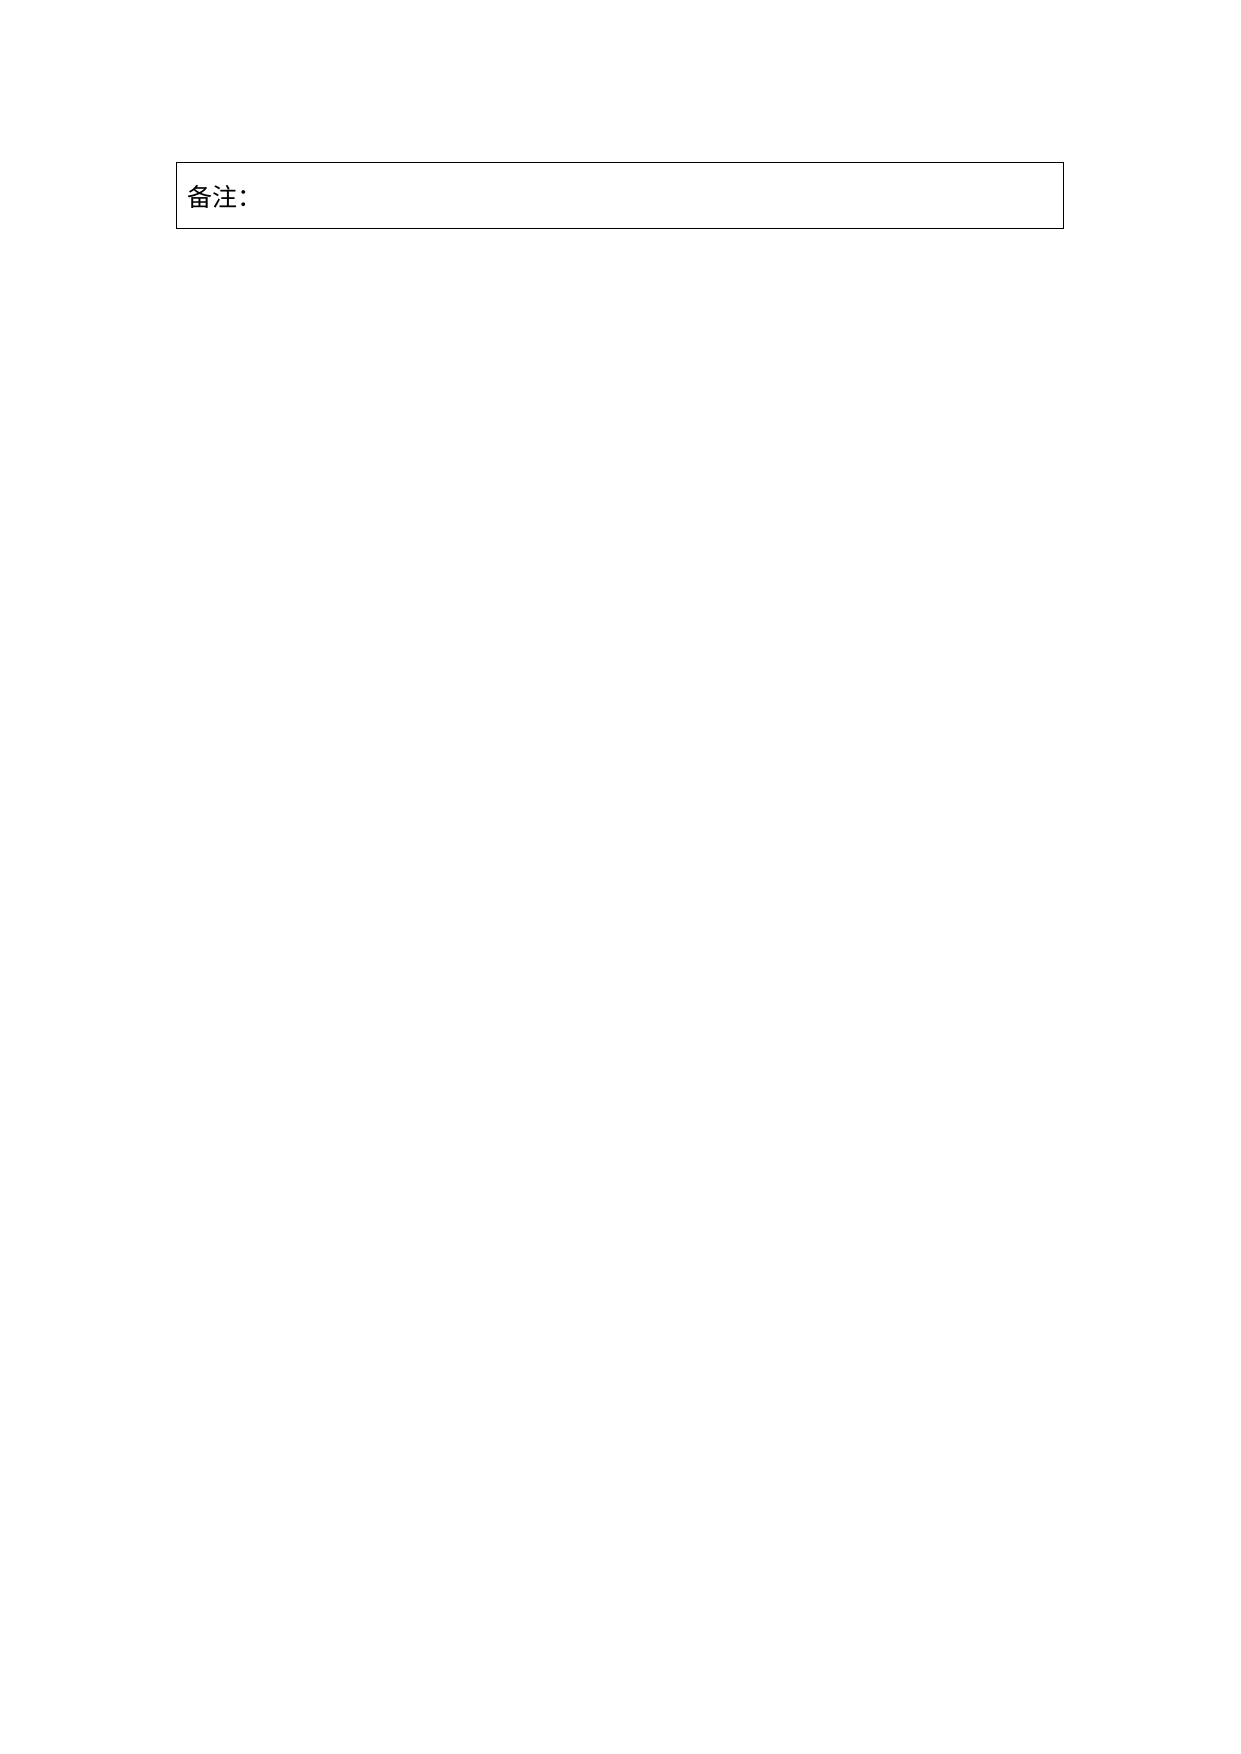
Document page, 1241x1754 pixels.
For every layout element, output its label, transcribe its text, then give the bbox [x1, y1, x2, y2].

table_cell 备注： [177, 163, 1063, 228]
